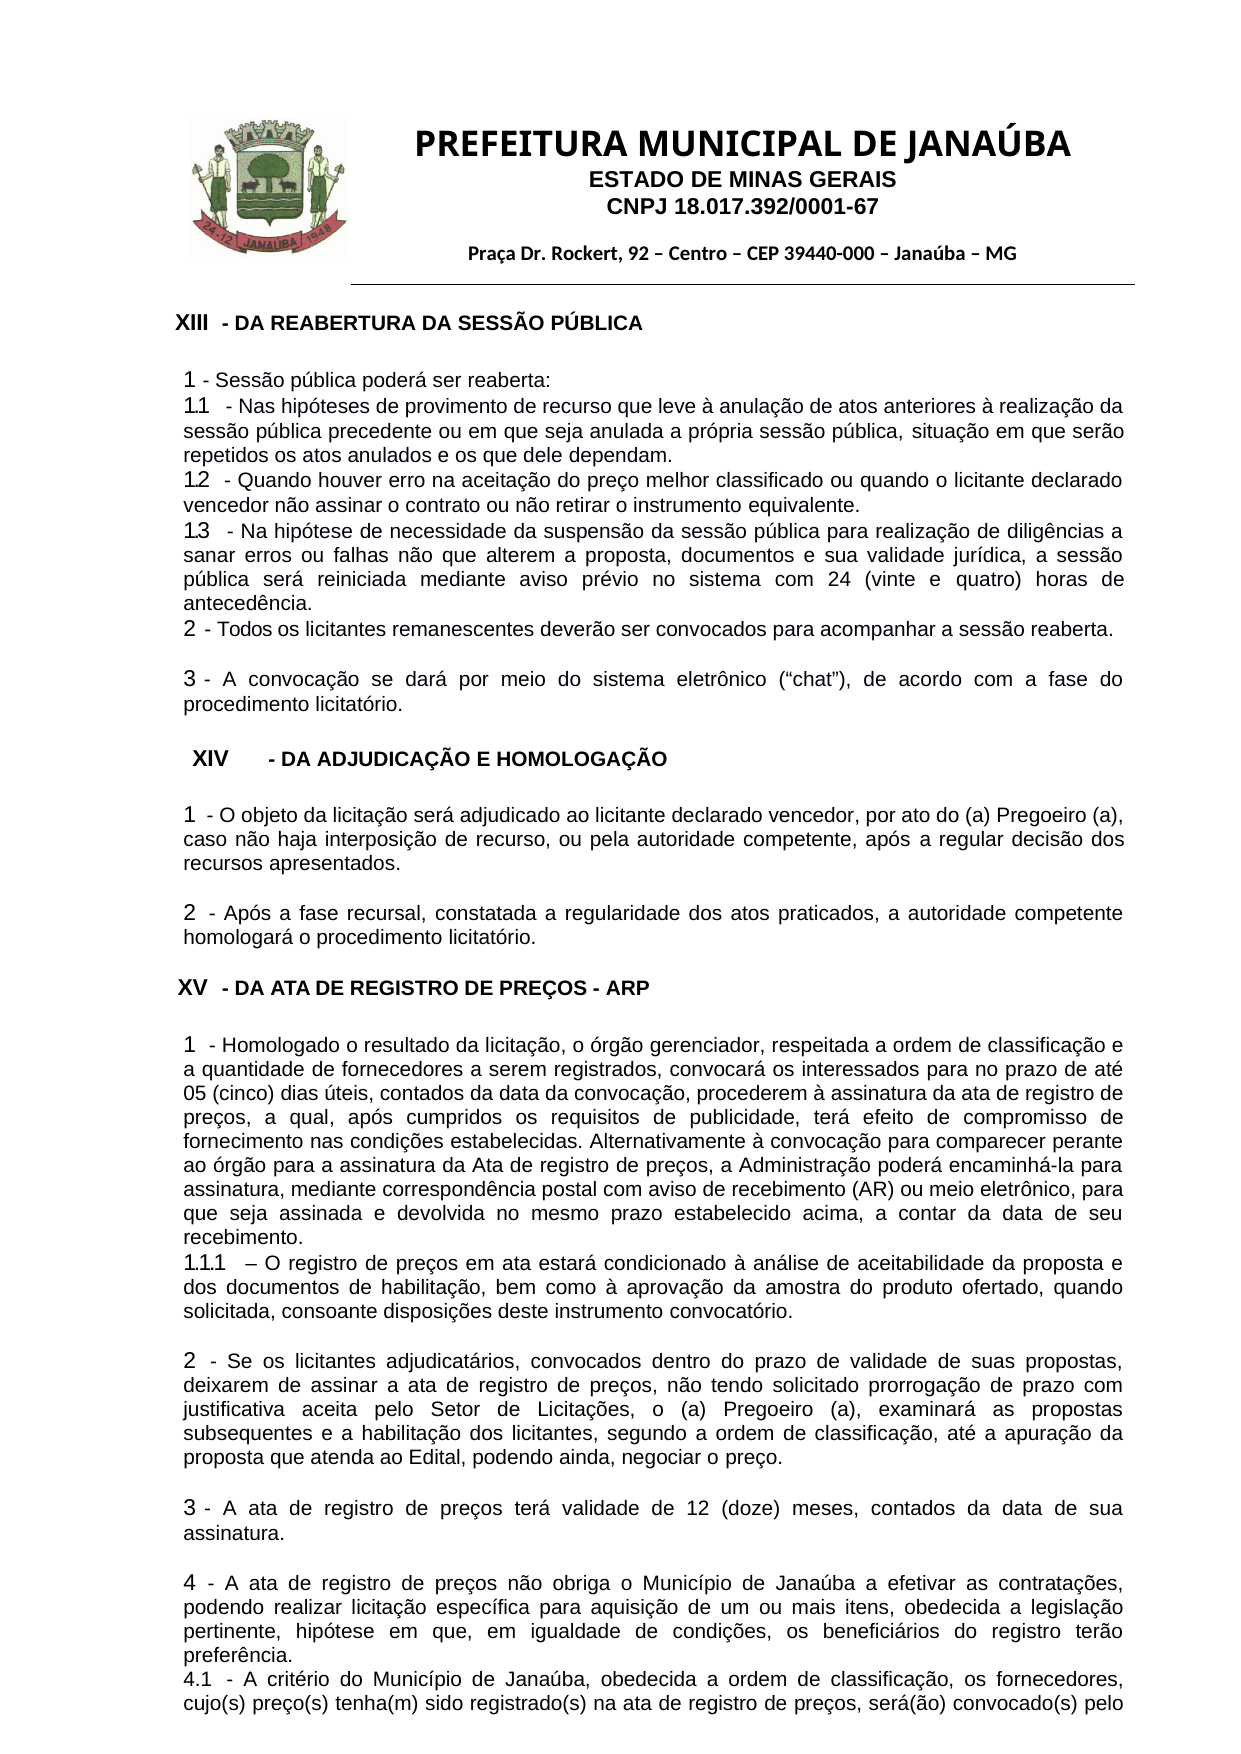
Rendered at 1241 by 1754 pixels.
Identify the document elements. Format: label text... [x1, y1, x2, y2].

list - Sessão pública poderá ser reaberta: [183, 366, 1125, 392]
subtitle - DA ATA DE REGISTRO DE PREÇOS - ARP [177, 974, 1125, 1000]
list - Nas hipóteses de provimento de recurso que leve à anulação de atos anteriores à realização da sessão pública precedente ou em que seja anulada a própria sessão pública, situação em que serão repetidos os atos anulados e os que dele dependam. [183, 392, 1125, 466]
subtitle - DA REABERTURA DA SESSÃO PÚBLICA [175, 309, 1125, 335]
list - Na hipótese de necessidade da suspensão da sessão pública para realização de diligências a sanar erros ou falhas não que alterem a proposta, documentos e sua validade jurídica, a sessão pública será reiniciada mediante aviso prévio no sistema com 24 (vinte e quatro) horas de antecedência. [183, 517, 1125, 615]
list - Se os licitantes adjudicatários, convocados dentro do prazo de validade de suas propostas, deixarem de assinar a ata de registro de preços, não tendo solicitado prorrogação de prazo com justificativa aceita pelo Setor de Licitações, o (a) Pregoeiro (a), examinará as propostas subsequentes e a habilitação dos licitantes, segundo a ordem de classificação, até a apuração da proposta que atenda ao Edital, podendo ainda, negociar o preço. [183, 1347, 1125, 1469]
subtitle - DA ADJUDICAÇÃO E HOMOLOGAÇÃO [192, 745, 1125, 772]
list - Quando houver erro na aceitação do preço melhor classificado ou quando o licitante declarado vencedor não assinar o contrato ou não retirar o instrumento equivalente. [183, 466, 1125, 517]
list - A convocação se dará por meio do sistema eletrônico (“chat”), de acordo com a fase do procedimento licitatório. [183, 665, 1125, 716]
list - A ata de registro de preços terá validade de 12 (doze) meses, contados da data de sua assinatura. [183, 1494, 1125, 1544]
list - Todos os licitantes remanescentes deverão ser convocados para acompanhar a sessão reaberta. [183, 615, 1125, 641]
list - Homologado o resultado da licitação, o órgão gerenciador, respeitada a ordem de classificação e a quantidade de fornecedores a serem registrados, convocará os interessados para no prazo de até 05 (cinco) dias úteis, contados da data da convocação, procederem à assinatura da ata de registro de preços, a qual, após cumpridos os requisitos de publicidade, terá efeito de compromisso de fornecimento nas condições estabelecidas. Alternativamente à convocação para comparecer perante ao órgão para a assinatura da Ata de registro de preços, a Administração poderá encaminhá-la para assinatura, mediante correspondência postal com aviso de recebimento (AR) ou meio eletrônico, para que seja assinada e devolvida no mesmo prazo estabelecido acima, a contar da data de seu recebimento. [183, 1031, 1125, 1248]
list - A ata de registro de preços não obriga o Município de Janaúba a efetivar as contratações, podendo realizar licitação específica para aquisição de um ou mais itens, obedecida a legislação pertinente, hipótese em que, em igualdade de condições, os beneficiários do registro terão preferência. [183, 1568, 1125, 1667]
picture [189, 118, 349, 258]
list – O registro de preços em ata estará condicionado à análise de aceitabilidade da proposta e dos documentos de habilitação, bem como à aprovação da amostra do produto ofertado, quando solicitada, consoante disposições deste instrumento convocatório. [183, 1249, 1125, 1323]
list - Após a fase recursal, constatada a regularidade dos atos praticados, a autoridade competente homologará o procedimento licitatório. [183, 899, 1125, 949]
list - O objeto da licitação será adjudicado ao licitante declarado vencedor, por ato do (a) Pregoeiro (a), caso não haja interposição de recurso, ou pela autoridade competente, após a regular decisão dos recursos apresentados. [183, 801, 1125, 875]
